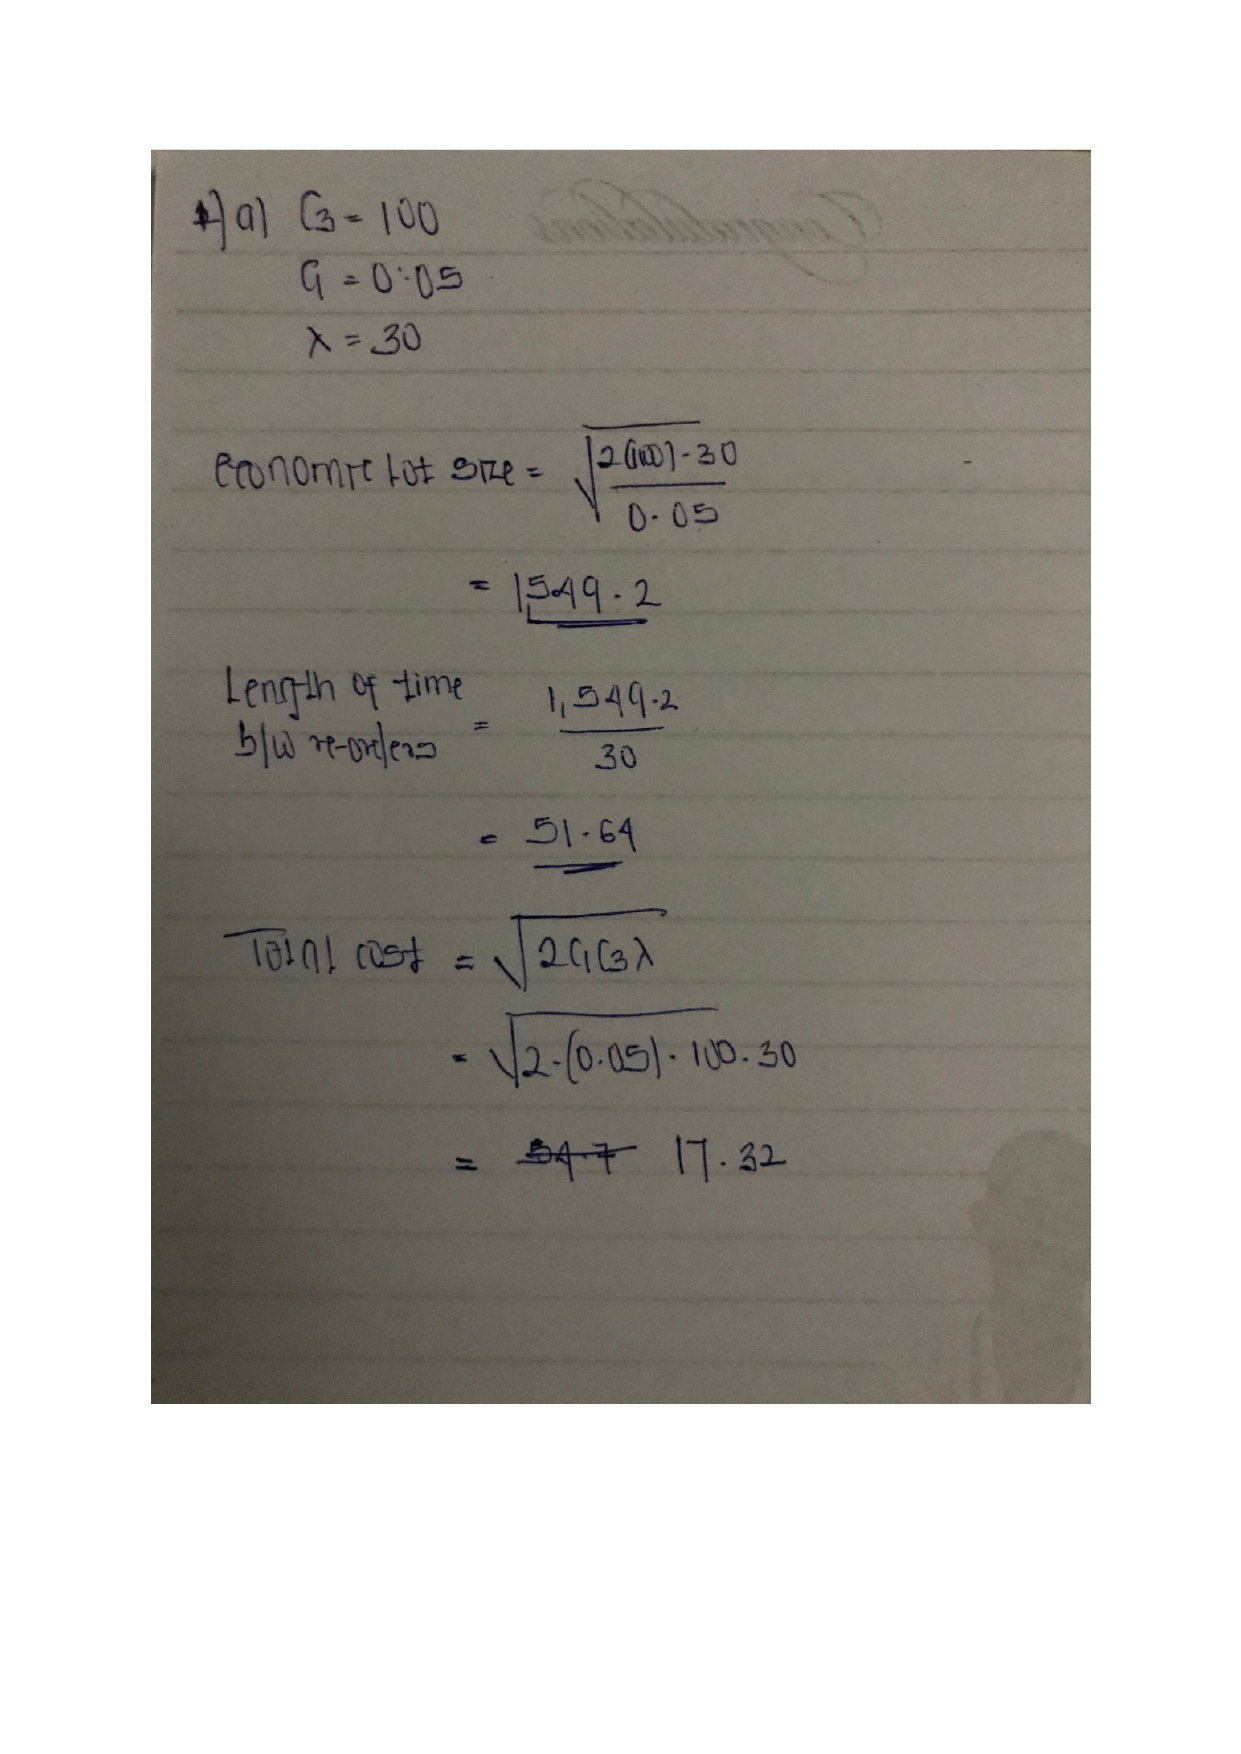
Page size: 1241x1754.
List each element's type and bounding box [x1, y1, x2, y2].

picture [152, 151, 1091, 1403]
